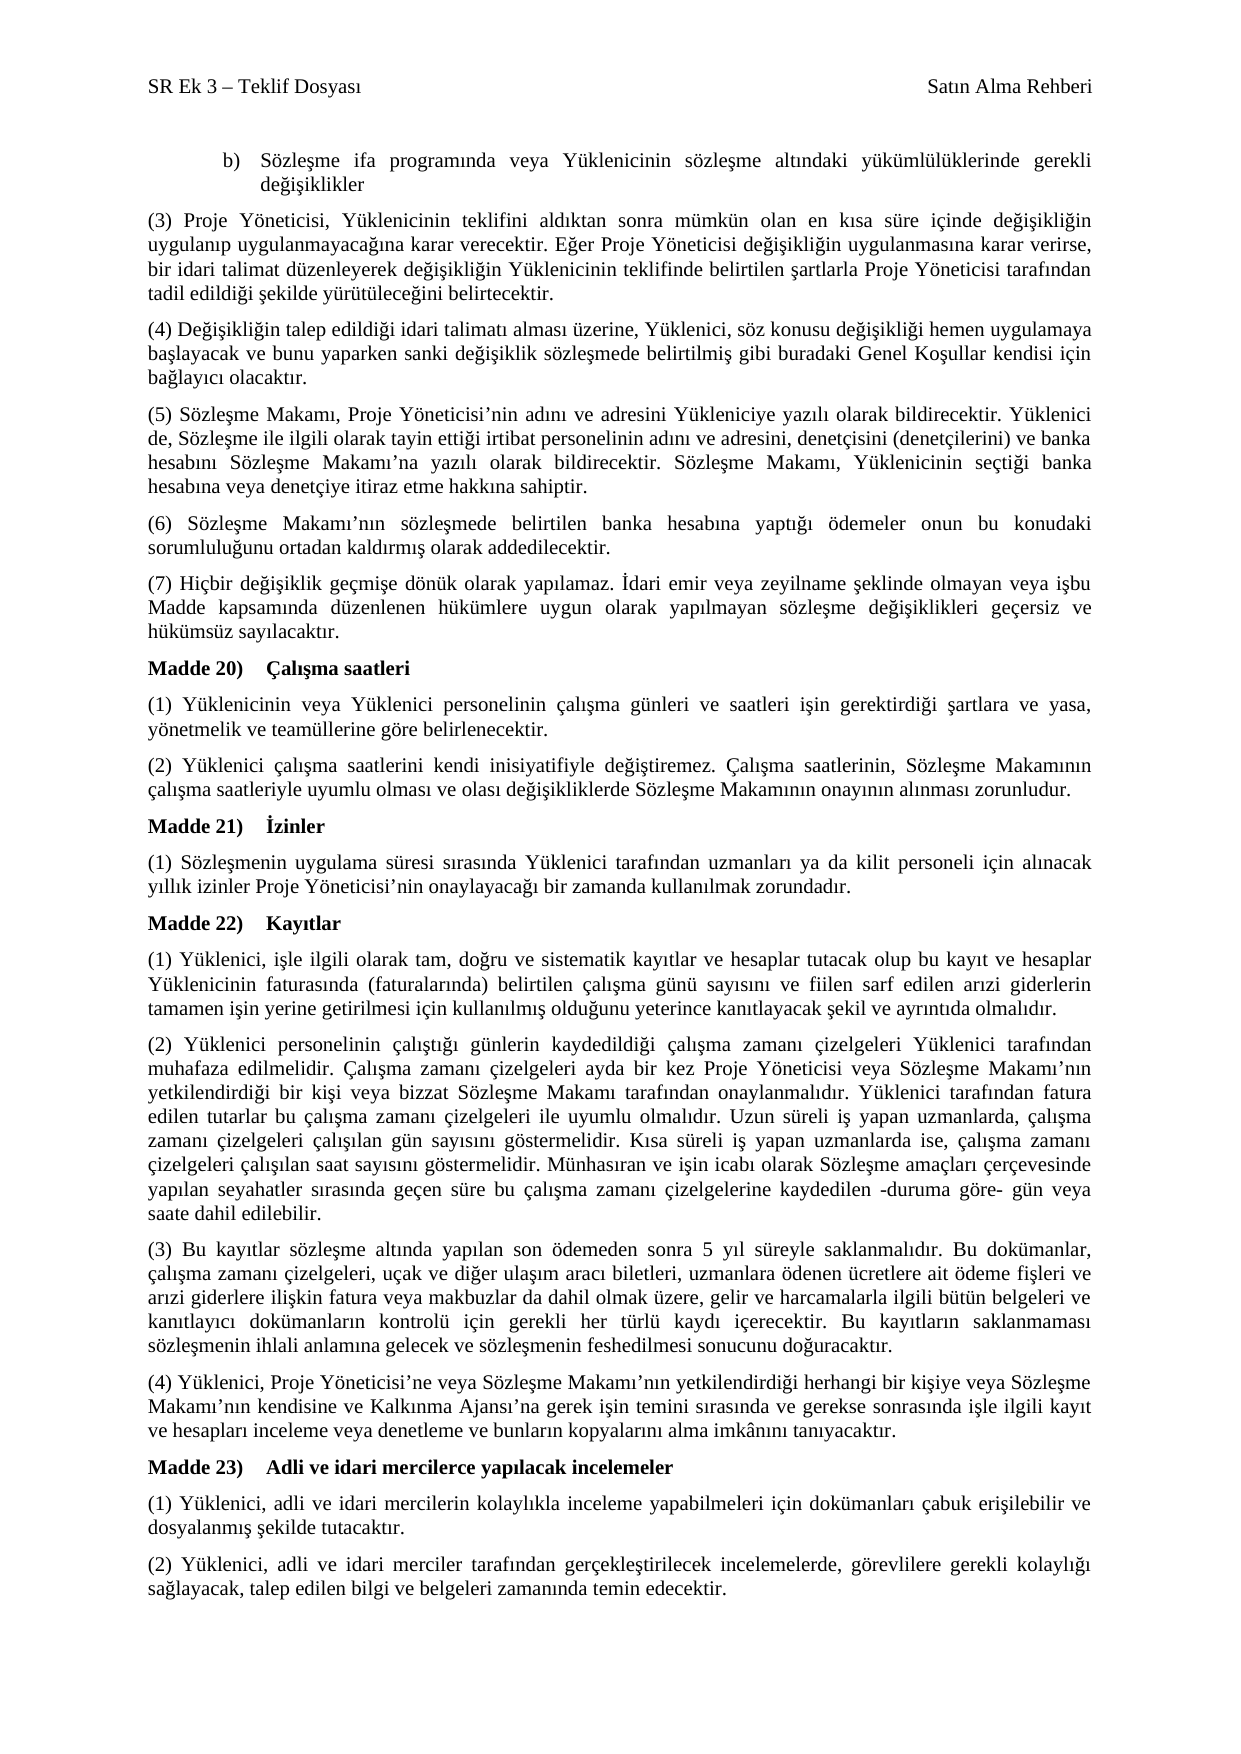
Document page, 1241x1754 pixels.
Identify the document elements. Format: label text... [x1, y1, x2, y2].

text (2) Yüklenici, adli ve idari merciler tarafından gerçekleştirilecek incelemelerde, görevlilere gerekli kolaylığı sağlayacak, talep edilen bilgi ve belgeleri zamanında temin edecektir. [148, 1552, 1093, 1600]
list İzinler [148, 814, 1093, 838]
text (3) Bu kayıtlar sözleşme altında yapılan son ödemeden sonra 5 yıl süreyle saklanmalıdır. Bu dokümanlar, çalışma zamanı çizelgeleri, uçak ve diğer ulaşım aracı biletleri, uzmanlara ödenen ücretlere ait ödeme fişleri ve arızi giderlere ilişkin fatura veya makbuzlar da dahil olmak üzere, gelir ve harcamalarla ilgili bütün belgeleri ve kanıtlayıcı dokümanların kontrolü için gerekli her türlü kaydı içerecektir. Bu kayıtların saklanmaması sözleşmenin ihlali anlamına gelecek ve sözleşmenin feshedilmesi sonucunu doğuracaktır. [148, 1237, 1093, 1357]
list Sözleşme ifa programında veya Yüklenicinin sözleşme altındaki yükümlülüklerinde gerekli değişiklikler [223, 148, 1093, 196]
text (1) Yüklenicinin veya Yüklenici personelinin çalışma günleri ve saatleri işin gerektirdiği şartlara ve yasa, yönetmelik ve teamüllerine göre belirlenecektir. [148, 692, 1093, 741]
text (1) Yüklenici, işle ilgili olarak tam, doğru ve sistematik kayıtlar ve hesaplar tutacak olup bu kayıt ve hesaplar Yüklenicinin faturasında (faturalarında) belirtilen çalışma günü sayısını ve fiilen sarf edilen arızi giderlerin tamamen işin yerine getirilmesi için kullanılmış olduğunu yeterince kanıtlayacak şekil ve ayrıntıda olmalıdır. [148, 947, 1093, 1019]
text (2) Yüklenici çalışma saatlerini kendi inisiyatifiyle değiştiremez. Çalışma saatlerinin, Sözleşme Makamının çalışma saatleriyle uyumlu olması ve olası değişikliklerde Sözleşme Makamının onayının alınması zorunludur. [148, 753, 1093, 801]
list Çalışma saatleri [148, 656, 1093, 680]
list Adli ve idari mercilerce yapılacak incelemeler [148, 1454, 1093, 1479]
text (2) Yüklenici personelinin çalıştığı günlerin kaydedildiği çalışma zamanı çizelgeleri Yüklenici tarafından muhafaza edilmelidir. Çalışma zamanı çizelgeleri ayda bir kez Proje Yöneticisi veya Sözleşme Makamı’nın yetkilendirdiği bir kişi veya bizzat Sözleşme Makamı tarafından onaylanmalıdır. Yüklenici tarafından fatura edilen tutarlar bu çalışma zamanı çizelgeleri ile uyumlu olmalıdır. Uzun süreli iş yapan uzmanlarda, çalışma zamanı çizelgeleri çalışılan gün sayısını göstermelidir. Kısa süreli iş yapan uzmanlarda ise, çalışma zamanı çizelgeleri çalışılan saat sayısını göstermelidir. Münhasıran ve işin icabı olarak Sözleşme amaçları çerçevesinde yapılan seyahatler sırasında geçen süre bu çalışma zamanı çizelgelerine kaydedilen -duruma göre- gün veya saate dahil edilebilir. [148, 1032, 1093, 1224]
text (4) Yüklenici, Proje Yöneticisi’ne veya Sözleşme Makamı’nın yetkilendirdiği herhangi bir kişiye veya Sözleşme Makamı’nın kendisine ve Kalkınma Ajansı’na gerek işin temini sırasında ve gerekse sonrasında işle ilgili kayıt ve hesapları inceleme veya denetleme ve bunların kopyalarını alma imkânını tanıyacaktır. [148, 1370, 1093, 1442]
list Kayıtlar [148, 911, 1093, 935]
text (1) Yüklenici, adli ve idari mercilerin kolaylıkla inceleme yapabilmeleri için dokümanları çabuk erişilebilir ve dosyalanmış şekilde tutacaktır. [148, 1491, 1093, 1539]
text (6) Sözleşme Makamı’nın sözleşmede belirtilen banka hesabına yaptığı ödemeler onun bu konudaki sorumluluğunu ortadan kaldırmış olarak addedilecektir. [148, 511, 1093, 559]
text (5) Sözleşme Makamı, Proje Yöneticisi’nin adını ve adresini Yükleniciye yazılı olarak bildirecektir. Yüklenici de, Sözleşme ile ilgili olarak tayin ettiği irtibat personelinin adını ve adresini, denetçisini (denetçilerini) ve banka hesabını Sözleşme Makamı’na yazılı olarak bildirecektir. Sözleşme Makamı, Yüklenicinin seçtiği banka hesabına veya denetçiye itiraz etme hakkına sahiptir. [148, 402, 1093, 498]
text (4) Değişikliğin talep edildiği idari talimatı alması üzerine, Yüklenici, söz konusu değişikliği hemen uygulamaya başlayacak ve bunu yaparken sanki değişiklik sözleşmede belirtilmiş gibi buradaki Genel Koşullar kendisi için bağlayıcı olacaktır. [148, 317, 1093, 389]
text (7) Hiçbir değişiklik geçmişe dönük olarak yapılamaz. İdari emir veya zeyilname şeklinde olmayan veya işbu Madde kapsamında düzenlenen hükümlere uygun olarak yapılmayan sözleşme değişiklikleri geçersiz ve hükümsüz sayılacaktır. [148, 571, 1093, 643]
text (3) Proje Yöneticisi, Yüklenicinin teklifini aldıktan sonra mümkün olan en kısa süre içinde değişikliğin uygulanıp uygulanmayacağına karar verecektir. Eğer Proje Yöneticisi değişikliğin uygulanmasına karar verirse, bir idari talimat düzenleyerek değişikliğin Yüklenicinin teklifinde belirtilen şartlarla Proje Yöneticisi tarafından tadil edildiği şekilde yürütüleceğini belirtecektir. [148, 208, 1093, 304]
text (1) Sözleşmenin uygulama süresi sırasında Yüklenici tarafından uzmanları ya da kilit personeli için alınacak yıllık izinler Proje Yöneticisi’nin onaylayacağı bir zamanda kullanılmak zorundadır. [148, 850, 1093, 898]
